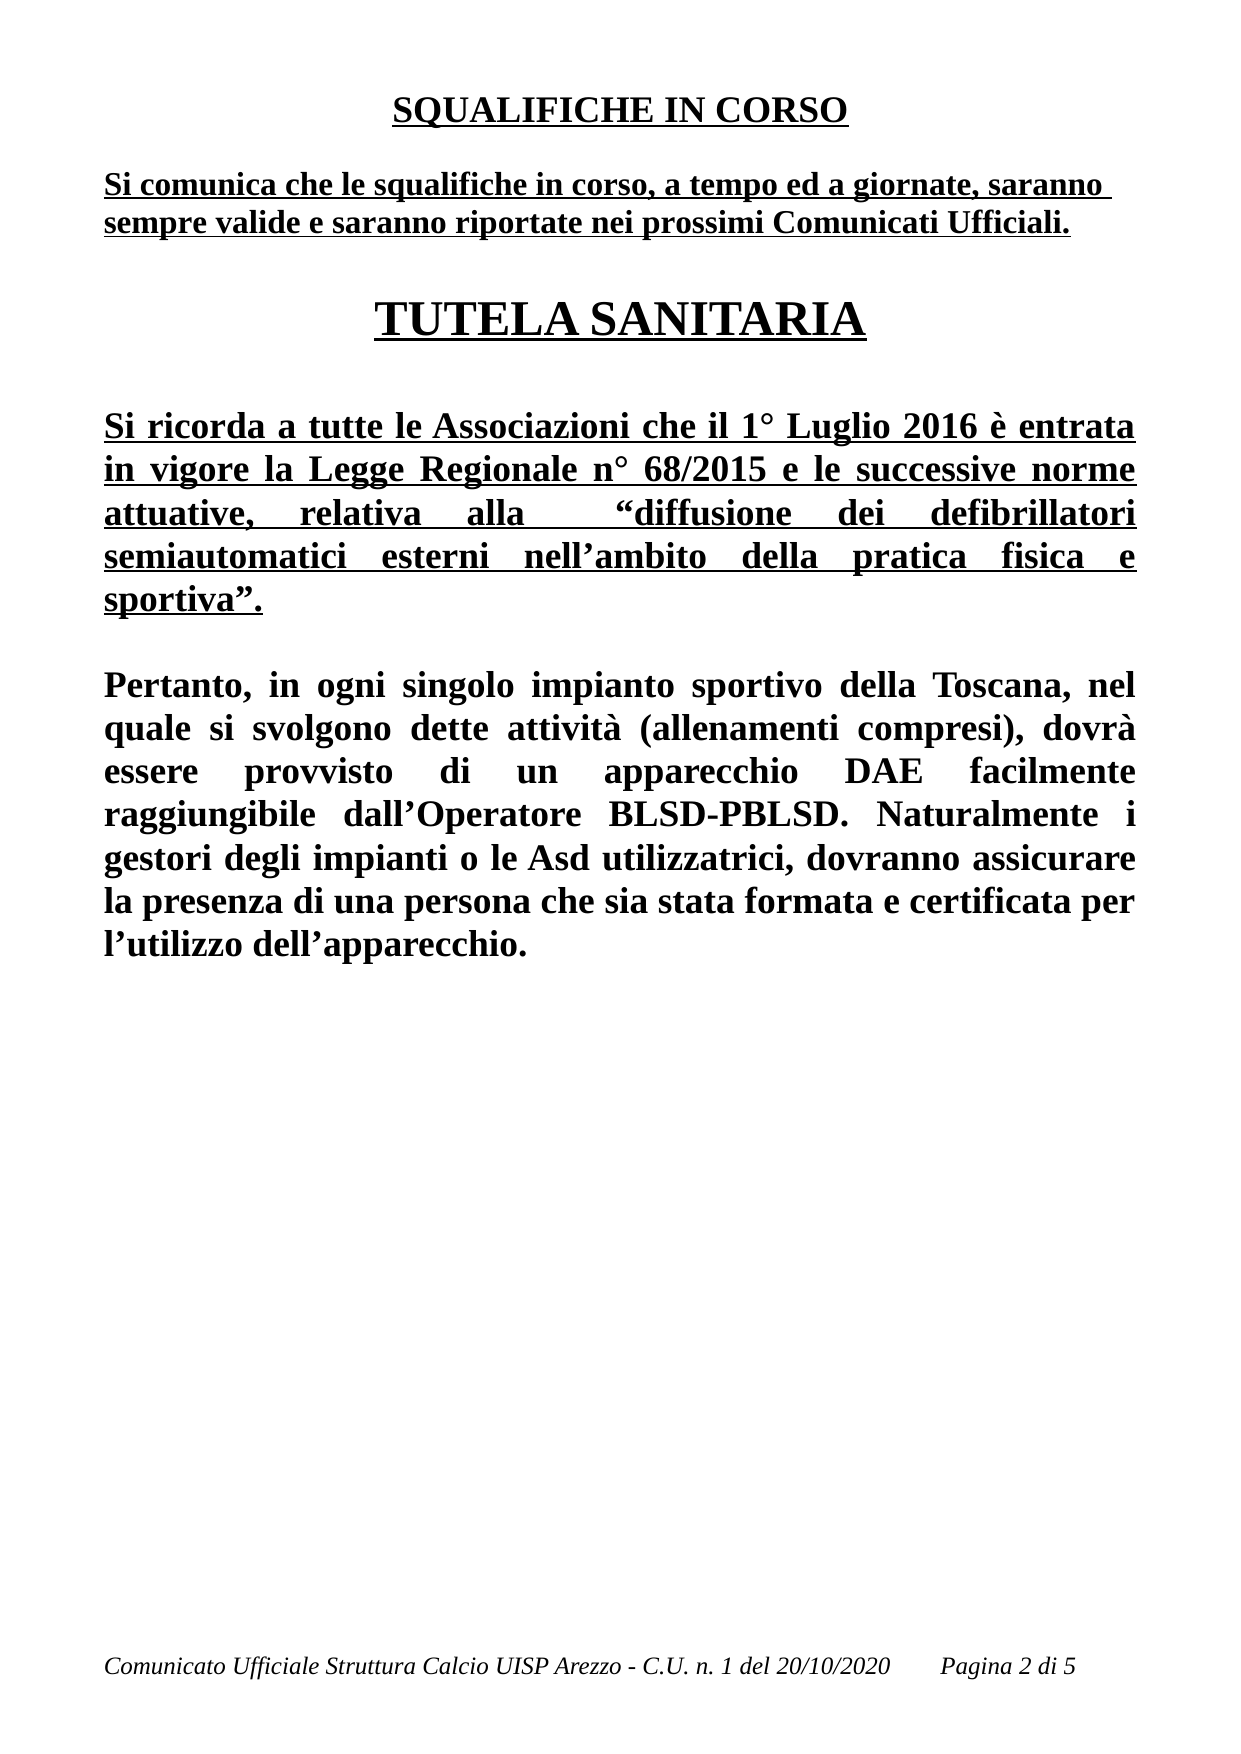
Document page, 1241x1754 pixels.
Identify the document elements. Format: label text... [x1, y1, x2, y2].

text Si ricorda a tutte le Associazioni che il 1° Luglio 2016 è entrata in vigore la Legge Regionale n° 68/2015 e le successive norme attuative, relativa alla “diffusione dei defibrillatori semiautomatici esterni nell’ambito della pratica fisica e sportiva”. [103, 571, 1137, 619]
text Si ricorda a tutte le Associazioni che il 1° Luglio 2016 è entrata in vigore la Legge Regionale n° 68/2015 e le successive norme attuative, relativa alla “diffusione dei defibrillatori semiautomatici esterni nell’ambito della pratica fisica e sportiva”. [103, 528, 1137, 570]
text Pertanto, in ogni singolo impianto sportivo della Toscana, nel quale si svolgono dette attività (allenamenti compresi), dovrà essere provvisto di un apparecchio DAE facilmente raggiungibile dall’Operatore BLSD-PBLSD. Naturalmente i gestori degli impianti o le Asd utilizzatrici, dovranno assicurare la presenza di una persona che sia stata formata e certificata per l’utilizzo dell’apparecchio. [103, 662, 1137, 964]
text Si ricorda a tutte le Associazioni che il 1° Luglio 2016 è entrata in vigore la Legge Regionale n° 68/2015 e le successive norme attuative, relativa alla “diffusione dei defibrillatori semiautomatici esterni nell’ambito della pratica fisica e sportiva”. [103, 404, 1137, 484]
text TUTELA SANITARIA [103, 289, 1137, 346]
text Si comunica che le squalifiche in corso, a tempo ed a giornate, saranno sempre valide e saranno riportate nei prossimi Comunicati Ufficiali. [103, 164, 1137, 241]
text Si ricorda a tutte le Associazioni che il 1° Luglio 2016 è entrata in vigore la Legge Regionale n° 68/2015 e le successive norme attuative, relativa alla “diffusione dei defibrillatori semiautomatici esterni nell’ambito della pratica fisica e sportiva”. [103, 485, 1137, 527]
text SQUALIFICHE IN CORSO [103, 87, 1137, 131]
